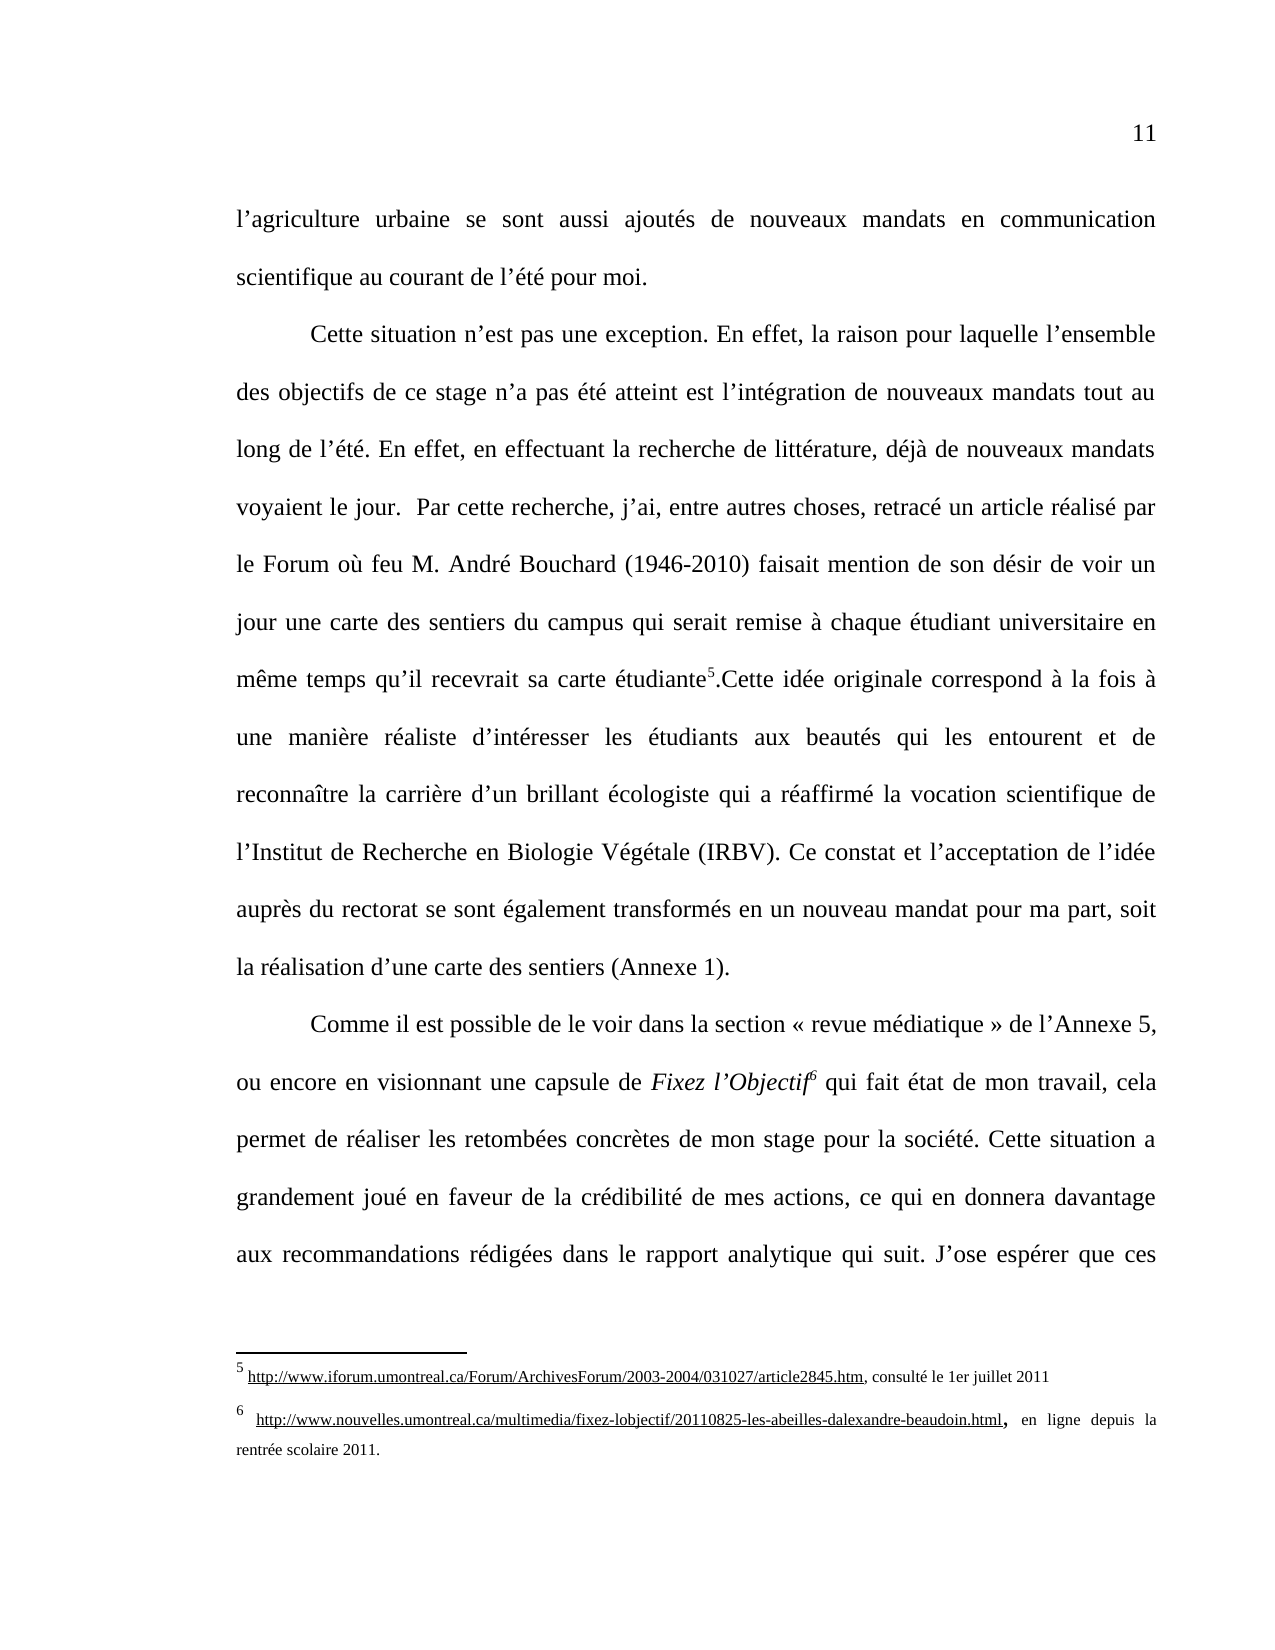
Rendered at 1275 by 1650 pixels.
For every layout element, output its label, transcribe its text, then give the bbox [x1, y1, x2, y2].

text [236, 204, 1157, 291]
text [236, 1009, 1157, 1268]
text Cette situation n’est pas une exception. En effet, la raison pour laquelle l’ensemble des objectifs de ce stage n’a pas été atteint est l’intégration de nouveaux mandats tout au long de l’été. En effet, en effectuant la recherche de littérature, déjà de nouveaux mandats voyaient le jour. Par cette recherche, j’ai, entre autres choses, retracé un article réalisé par le Forum où feu M. André Bouchard (1946-2010) faisait mention de son désir de voir un jour une carte des sentiers du campus qui serait remise à chaque étudiant universitaire en même temps qu’il recevrait sa carte étudiante.Cette idée originale correspond à la fois à une manière réaliste d’intéresser les étudiants aux beautés qui les entourent et de reconnaître la carrière d’un brillant écologiste qui a réaffirmé la vocation scientifique de l’Institut de Recherche en Biologie Végétale (IRBV). Ce constat et l’acceptation de l’idée auprès du rectorat se sont également transformés en un nouveau mandat pour ma part, soit la réalisation d’une carte des sentiers (Annexe 1). [236, 319, 1157, 981]
